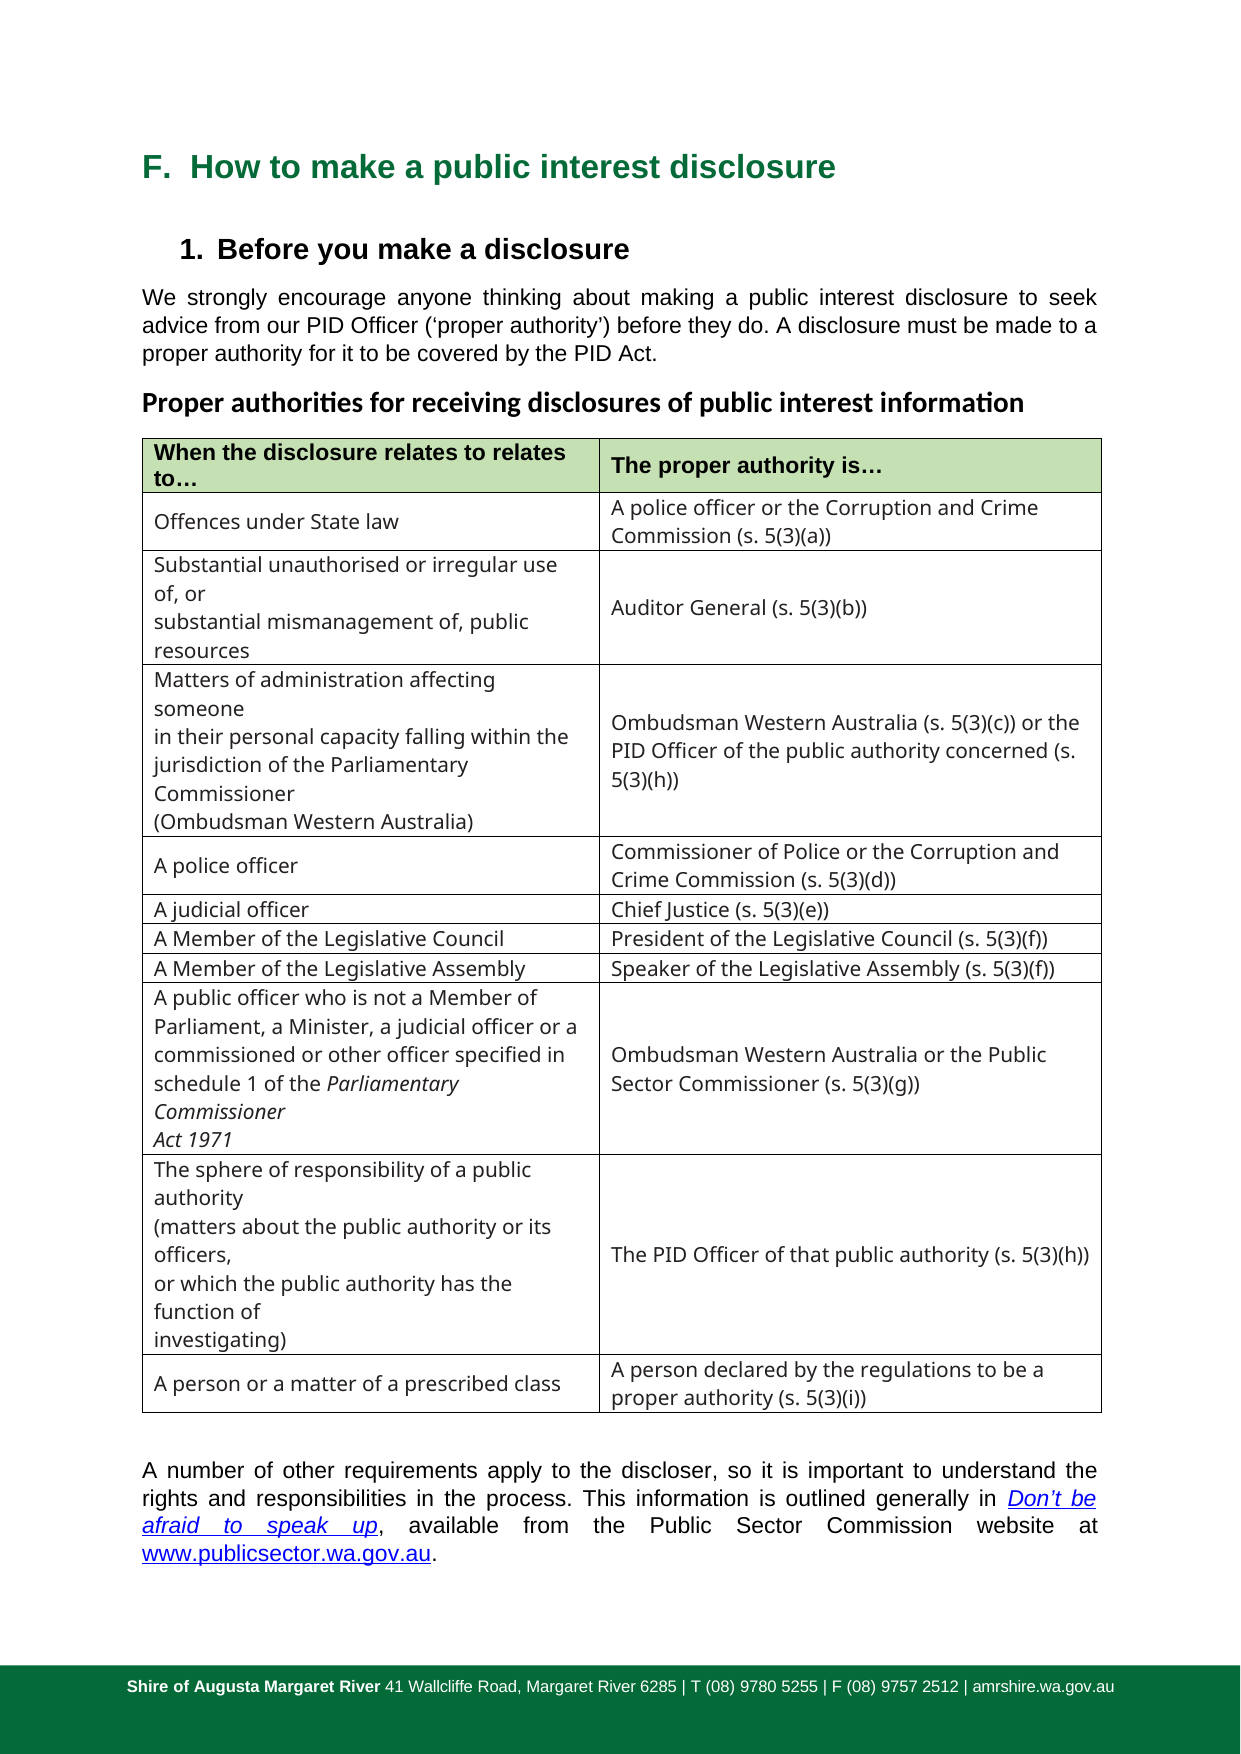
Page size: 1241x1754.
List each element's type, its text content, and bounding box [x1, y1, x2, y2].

subtitle Before you make a disclosure [179, 232, 1098, 266]
table_cell A Member of the Legislative Council [143, 924, 599, 953]
table_cell Commissioner of Police or the Corruption and Crime Commission (s. 5(3)(d)) [600, 837, 1101, 894]
table_cell Speaker of the Legislative Assembly (s. 5(3)(f)) [600, 954, 1101, 982]
table_cell A person declared by the regulations to be a proper authority (s. 5(3)(i)) [600, 1355, 1101, 1412]
table_cell A police officer [143, 837, 599, 894]
table_cell A person or a matter of a prescribed class [143, 1355, 599, 1412]
table_cell The sphere of responsibility of a public authority (matters about the public authority or its officers, or which the public authority has the function of investigating) [143, 1155, 599, 1354]
table_cell Chief Justice (s. 5(3)(e)) [600, 895, 1101, 923]
subtitle F. How to make a public interest disclosure [142, 148, 1098, 186]
table_cell Ombudsman Western Australia or the Public Sector Commissioner (s. 5(3)(g)) [600, 983, 1101, 1154]
table_header The proper authority is… [600, 439, 1101, 492]
picture [0, 0, 1241, 1665]
text We strongly encourage anyone thinking about making a public interest disclosure to seek advice from our PID Officer (‘proper authority’) before they do. A disclosure must be made to a proper authority for it to be covered by the PID Act. [142, 284, 1098, 366]
table_cell Auditor General (s. 5(3)(b)) [600, 551, 1101, 664]
table_cell President of the Legislative Council (s. 5(3)(f)) [600, 924, 1101, 953]
table_cell Matters of administration affecting someone in their personal capacity falling within the jurisdiction of the Parliamentary Commissioner (Ombudsman Western Australia) [143, 665, 599, 836]
table_cell Substantial unauthorised or irregular use of, or substantial mismanagement of, public resources [143, 551, 599, 664]
table_cell Ombudsman Western Australia (s. 5(3)(c)) or the PID Officer of the public authority concerned (s. 5(3)(h)) [600, 665, 1101, 836]
table_cell The PID Officer of that public authority (s. 5(3)(h)) [600, 1155, 1101, 1354]
table_cell Offences under State law [143, 493, 599, 549]
table_cell A Member of the Legislative Assembly [143, 954, 599, 982]
table_header When the disclosure relates to relates to… [143, 439, 599, 492]
text A number of other requirements apply to the discloser, so it is important to understand the rights and responsibilities in the process. This information is outlined generally in Don’t be afraid to speak up, available from the Public Sector Commission website at www.publicsector.wa.gov.au. [142, 1457, 1098, 1566]
table_cell A judicial officer [143, 895, 599, 923]
subtitle Proper authorities for receiving disclosures of public interest information [142, 384, 1098, 419]
table_cell A police officer or the Corruption and Crime Commission (s. 5(3)(a)) [600, 493, 1101, 549]
table_cell A public officer who is not a Member of Parliament, a Minister, a judicial officer or a commissioned or other officer specified in schedule 1 of the Parliamentary Commissioner Act 1971 [143, 983, 599, 1154]
